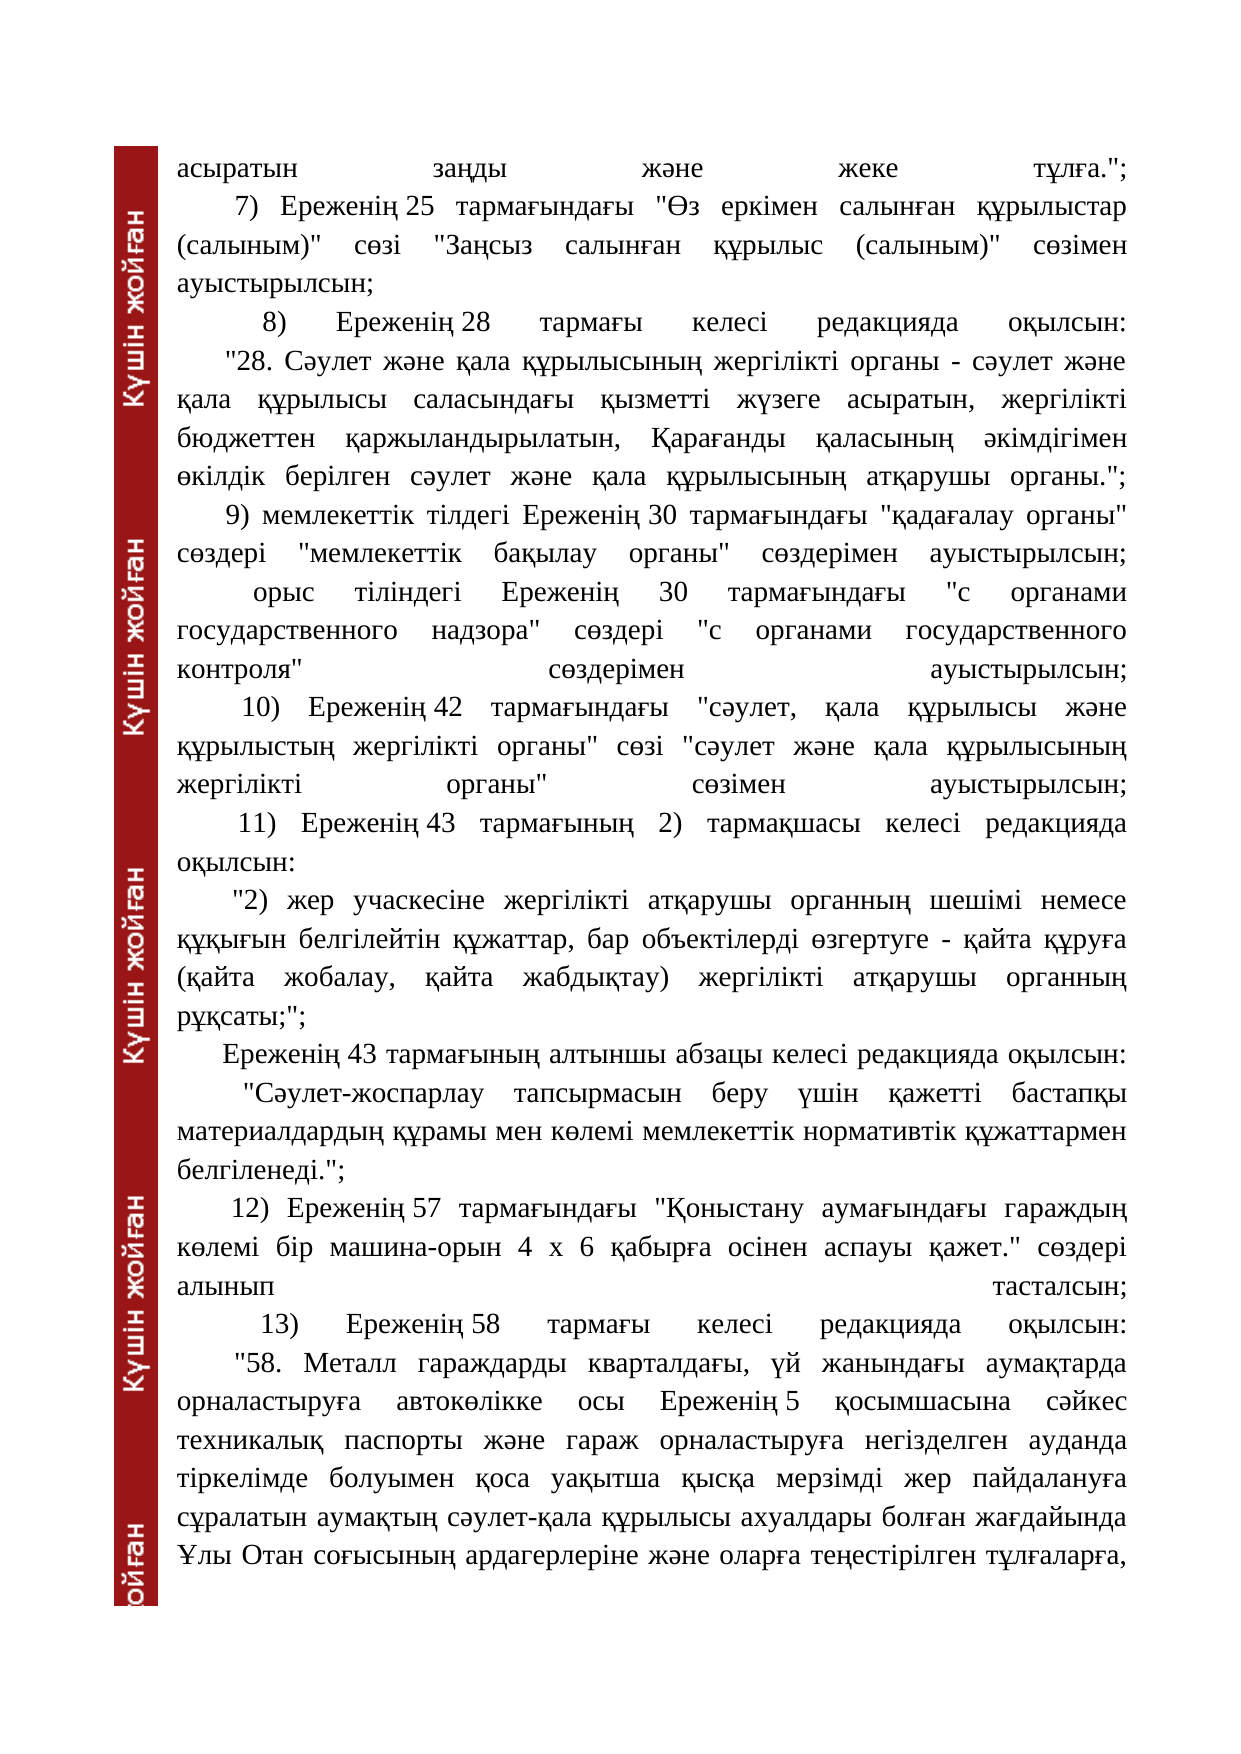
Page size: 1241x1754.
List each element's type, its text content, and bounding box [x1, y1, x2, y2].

picture [114, 146, 158, 150]
picture [114, 1571, 158, 1606]
